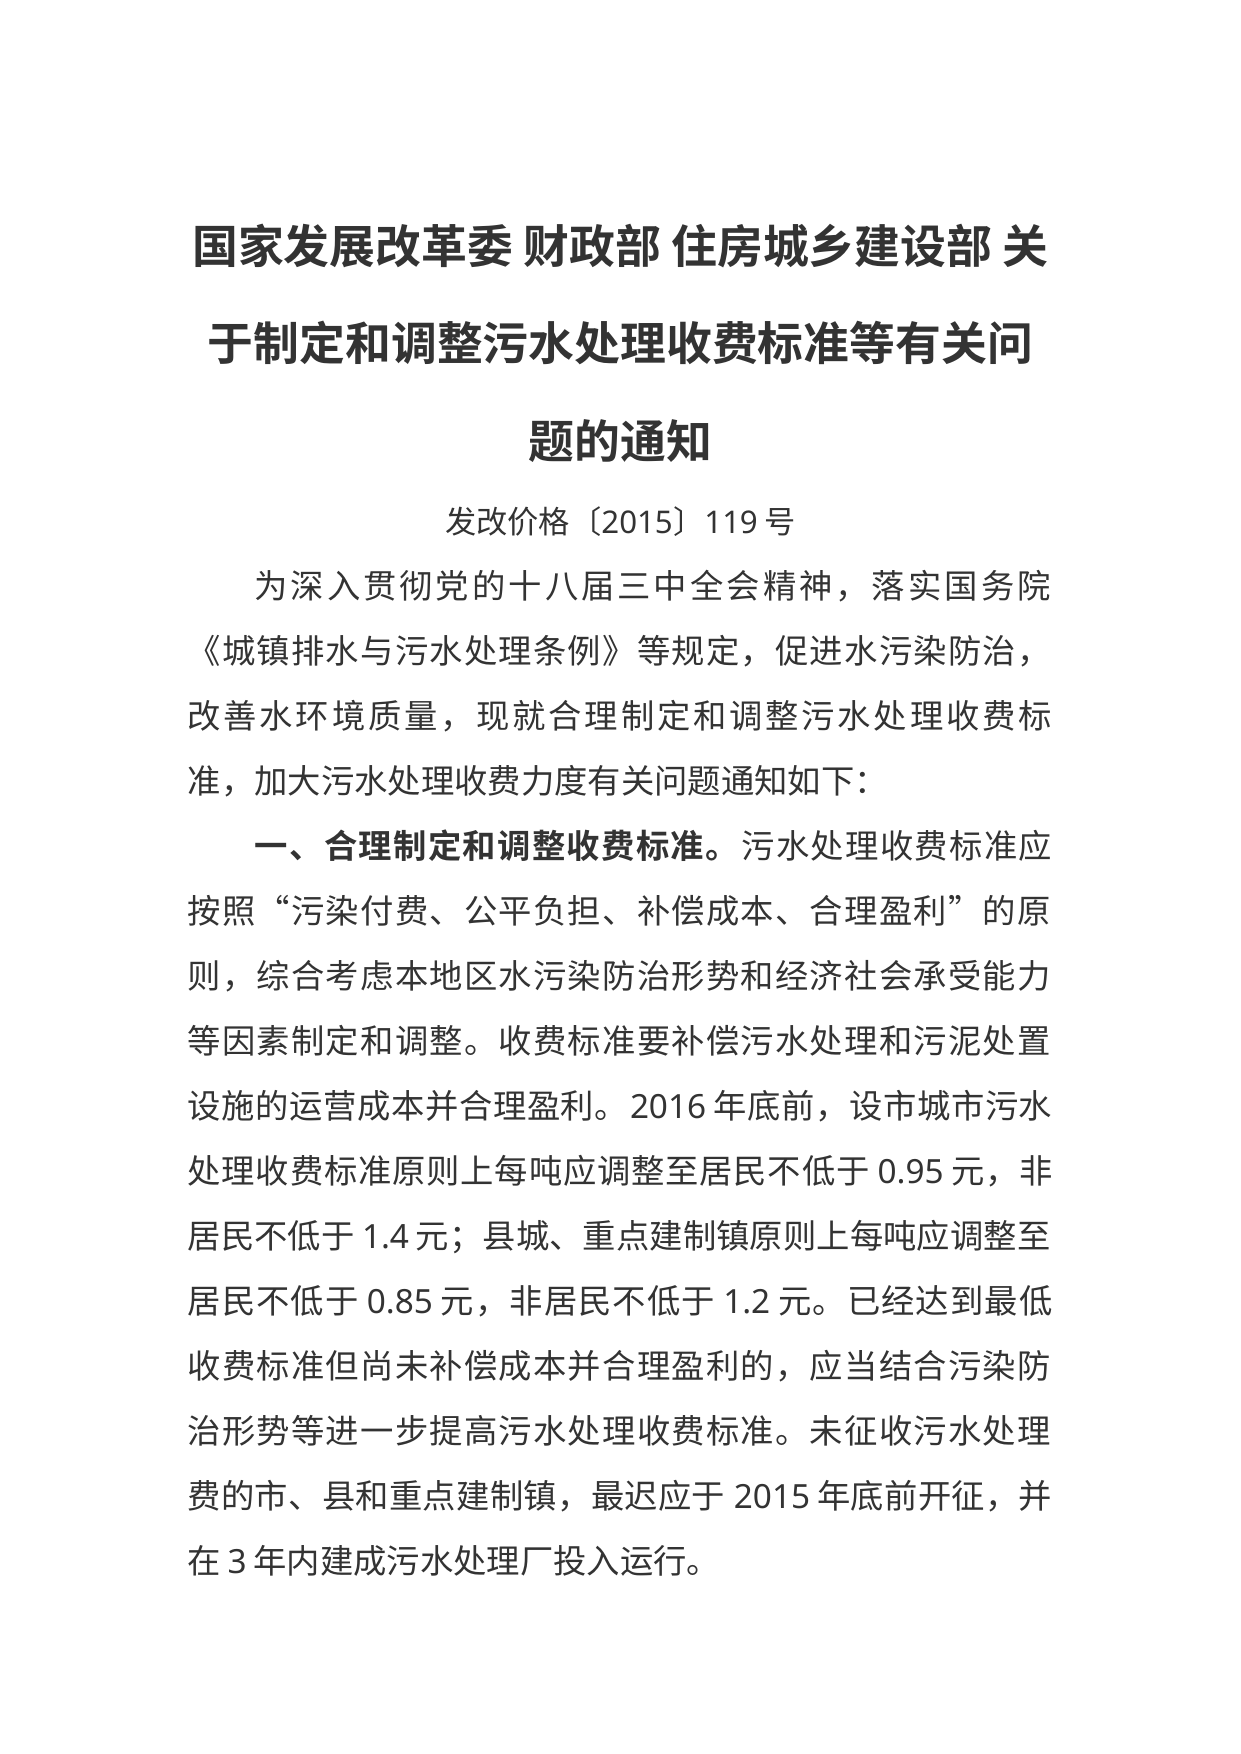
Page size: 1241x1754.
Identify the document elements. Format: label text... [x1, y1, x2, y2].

text 为深入贯彻党的十八届三中全会精神，落实国务院《城镇排水与污水处理条例》等规定，促进水污染防治，改善水环境质量，现就合理制定和调整污水处理收费标准，加大污水处理收费力度有关问题通知如下： [187, 552, 1053, 812]
text 国家发展改革委 财政部 住房城乡建设部 关于制定和调整污水处理收费标准等有关问题的通知 发改价格〔2015〕119号 [187, 194, 1053, 552]
text 一、合理制定和调整收费标准。污水处理收费标准应按照“污染付费、公平负担、补偿成本、合理盈利”的原则，综合考虑本地区水污染防治形势和经济社会承受能力等因素制定和调整。收费标准要补偿污水处理和污泥处置设施的运营成本并合理盈利。2016年底前，设市城市污水处理收费标准原则上每吨应调整至居民不低于0.95元，非居民不低于1.4元；县城、重点建制镇原则上每吨应调整至居民不低于0.85元，非居民不低于1.2元。已经达到最低收费标准但尚未补偿成本并合理盈利的，应当结合污染防治形势等进一步提高污水处理收费标准。未征收污水处理费的市、县和重点建制镇，最迟应于2015年底前开征，并在3年内建成污水处理厂投入运行。 [187, 812, 1053, 1592]
